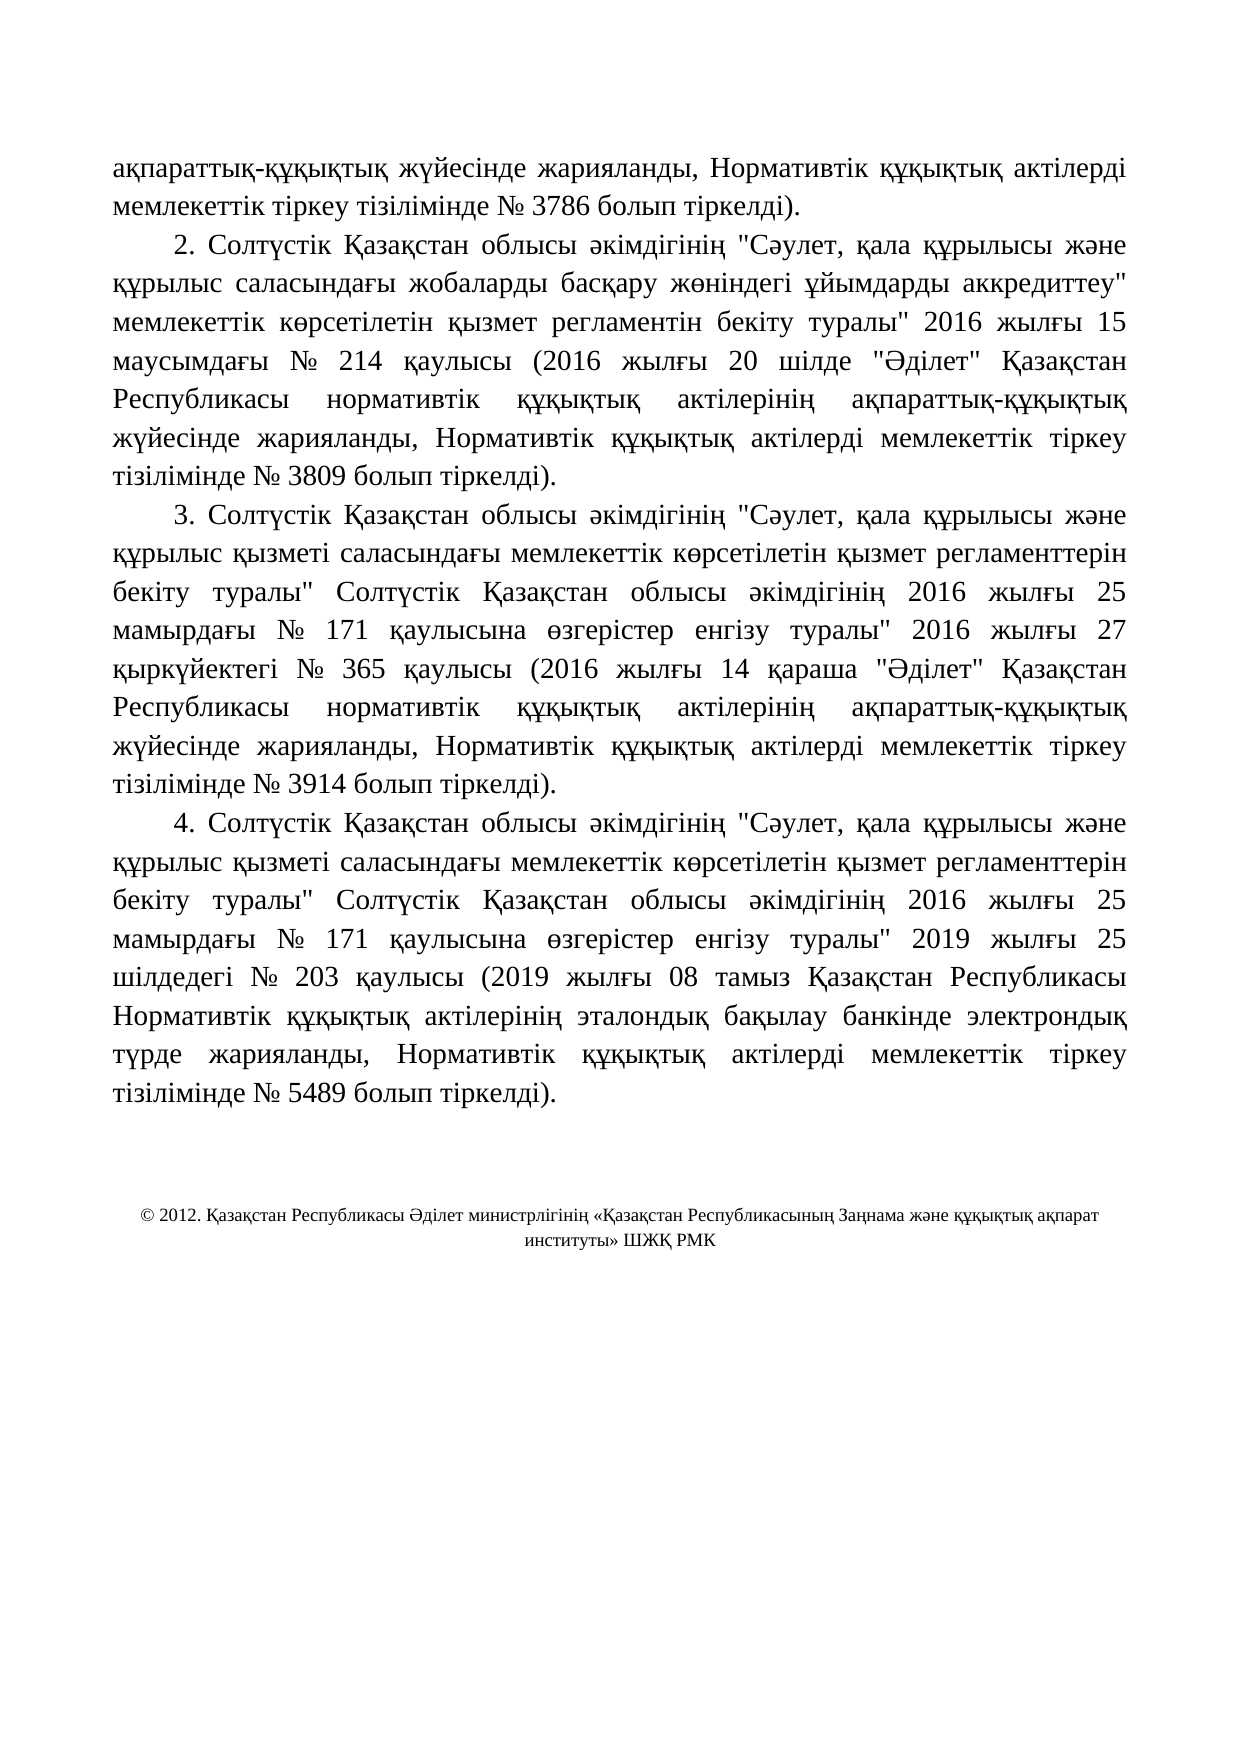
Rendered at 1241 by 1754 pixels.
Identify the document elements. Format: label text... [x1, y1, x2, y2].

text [112, 150, 1128, 222]
text 4. Солтүстік Қазақстан облысы әкімдігінің "Сәулет, қала құрылысы және құрылыс қызметі саласындағы мемлекеттік көрсетілетін қызмет регламенттерін бекіту туралы" Солтүстік Қазақстан облысы әкімдігінің 2016 жылғы 25 мамырдағы № 171 қаулысына өзгерістер енгізу туралы" 2019 жылғы 25 шілдедегі № 203 қаулысы (2019 жылғы 08 тамыз Қазақстан Республикасы Нормативтік құқықтық актілерінің эталондық бақылау банкінде электрондық түрде жарияланды, Нормативтік құқықтық актілерді мемлекеттік тіркеу тізілімінде № 5489 болып тіркелді). [112, 805, 1128, 1108]
text 2. Солтүстік Қазақстан облысы әкімдігінің "Сәулет, қала құрылысы және құрылыс саласындағы жобаларды басқару жөніндегі ұйымдарды аккредиттеу" мемлекеттік көрсетілетін қызмет регламентін бекіту туралы" 2016 жылғы 15 маусымдағы № 214 қаулысы (2016 жылғы 20 шілде "Әділет" Қазақстан Республикасы нормативтік құқықтық актілерінің ақпараттық-құқықтық жүйесінде жарияланды, Нормативтік құқықтық актілерді мемлекеттік тіркеу тізілімінде № 3809 болып тіркелді). [112, 227, 1128, 492]
text © 2012. Қазақстан Республикасы Әділет министрлігінің «Қазақстан Республикасының Заңнама және құқықтық ақпарат институты» ШЖҚ РМК [112, 1204, 1128, 1251]
text 3. Солтүстік Қазақстан облысы әкімдігінің "Сәулет, қала құрылысы және құрылыс қызметі саласындағы мемлекеттік көрсетілетін қызмет регламенттерін бекіту туралы" Солтүстік Қазақстан облысы әкімдігінің 2016 жылғы 25 мамырдағы № 171 қаулысына өзгерістер енгізу туралы" 2016 жылғы 27 қыркүйектегі № 365 қаулысы (2016 жылғы 14 қараша "Әділет" Қазақстан Республикасы нормативтік құқықтық актілерінің ақпараттық-құқықтық жүйесінде жарияланды, Нормативтік құқықтық актілерді мемлекеттік тіркеу тізілімінде № 3914 болып тіркелді). [112, 497, 1128, 800]
